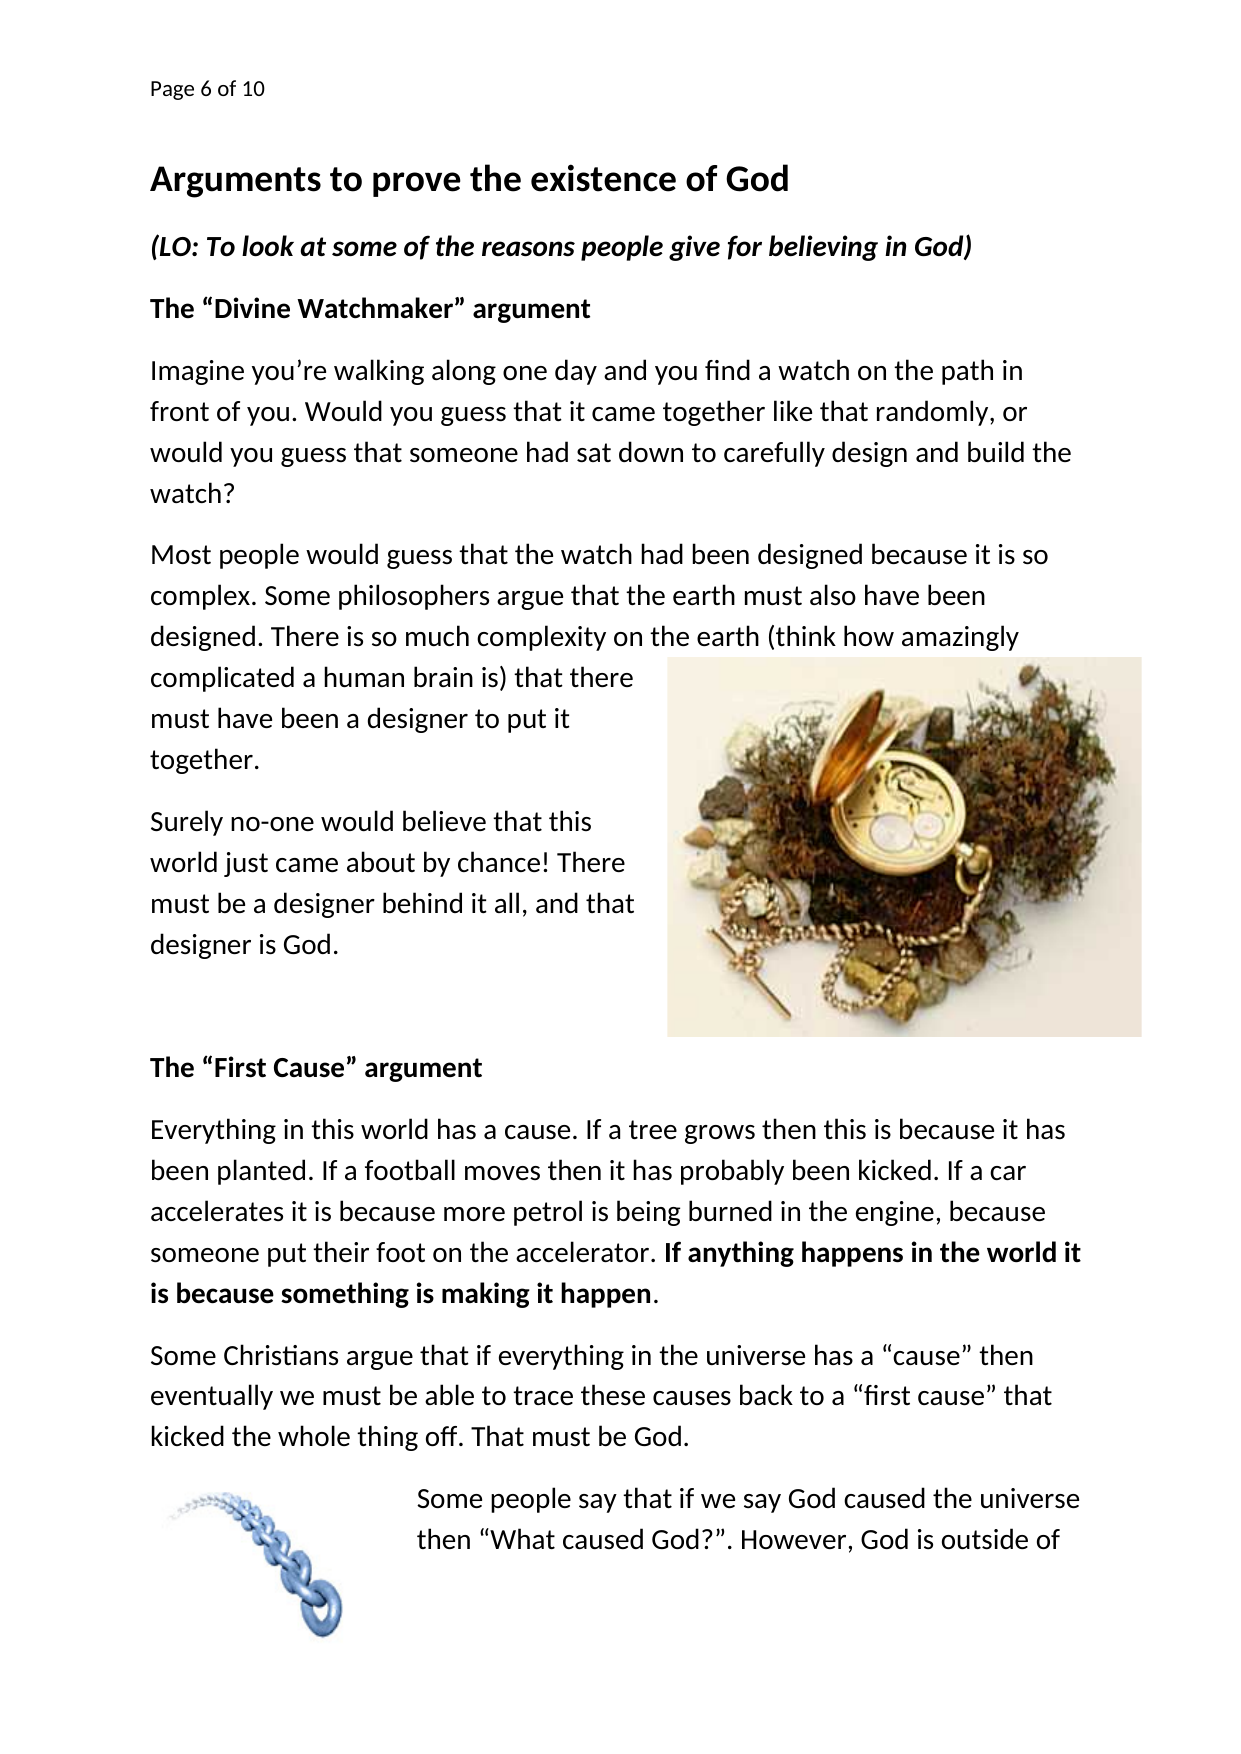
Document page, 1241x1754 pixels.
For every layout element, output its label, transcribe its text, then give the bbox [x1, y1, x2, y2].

text Everything in this world has a cause. If a tree grows then this is because it has been planted. If a football moves then it has probably been kicked. If a car accelerates it is because more petrol is being burned in the engine, because someone put their foot on the accelerator. If anything happens in the world it is because something is making it happen. [150, 1111, 1090, 1310]
text (LO: To look at some of the reasons people give for believing in God) [150, 228, 1090, 264]
text Imagine you’re walking along one day and you find a watch on the path in front of you. Would you guess that it came together like that randomly, or would you guess that someone had sat down to carefully design and build the watch? [150, 352, 1090, 510]
picture [83, 1480, 398, 1649]
text Surely no-one would believe that this world just came about by chance! There must be a designer behind it all, and that designer is God. [150, 803, 667, 961]
text The “First Cause” argument [150, 1049, 1090, 1085]
text Arguments to prove the existence of God [150, 155, 1090, 201]
picture [667, 657, 1142, 1040]
text Some Christians argue that if everything in the universe has a “cause” then eventually we must be able to trace these causes back to a “first cause” that kicked the whole thing off. That must be God. [150, 1337, 1090, 1454]
text The “Divine Watchmaker” argument [150, 290, 1090, 326]
text Most people would guess that the watch had been designed because it is so complex. Some philosophers argue that the earth must also have been designed. There is so much complexity on the earth (think how amazingly complicated a human brain is) that there must have been a designer to put it together. [150, 536, 1090, 777]
